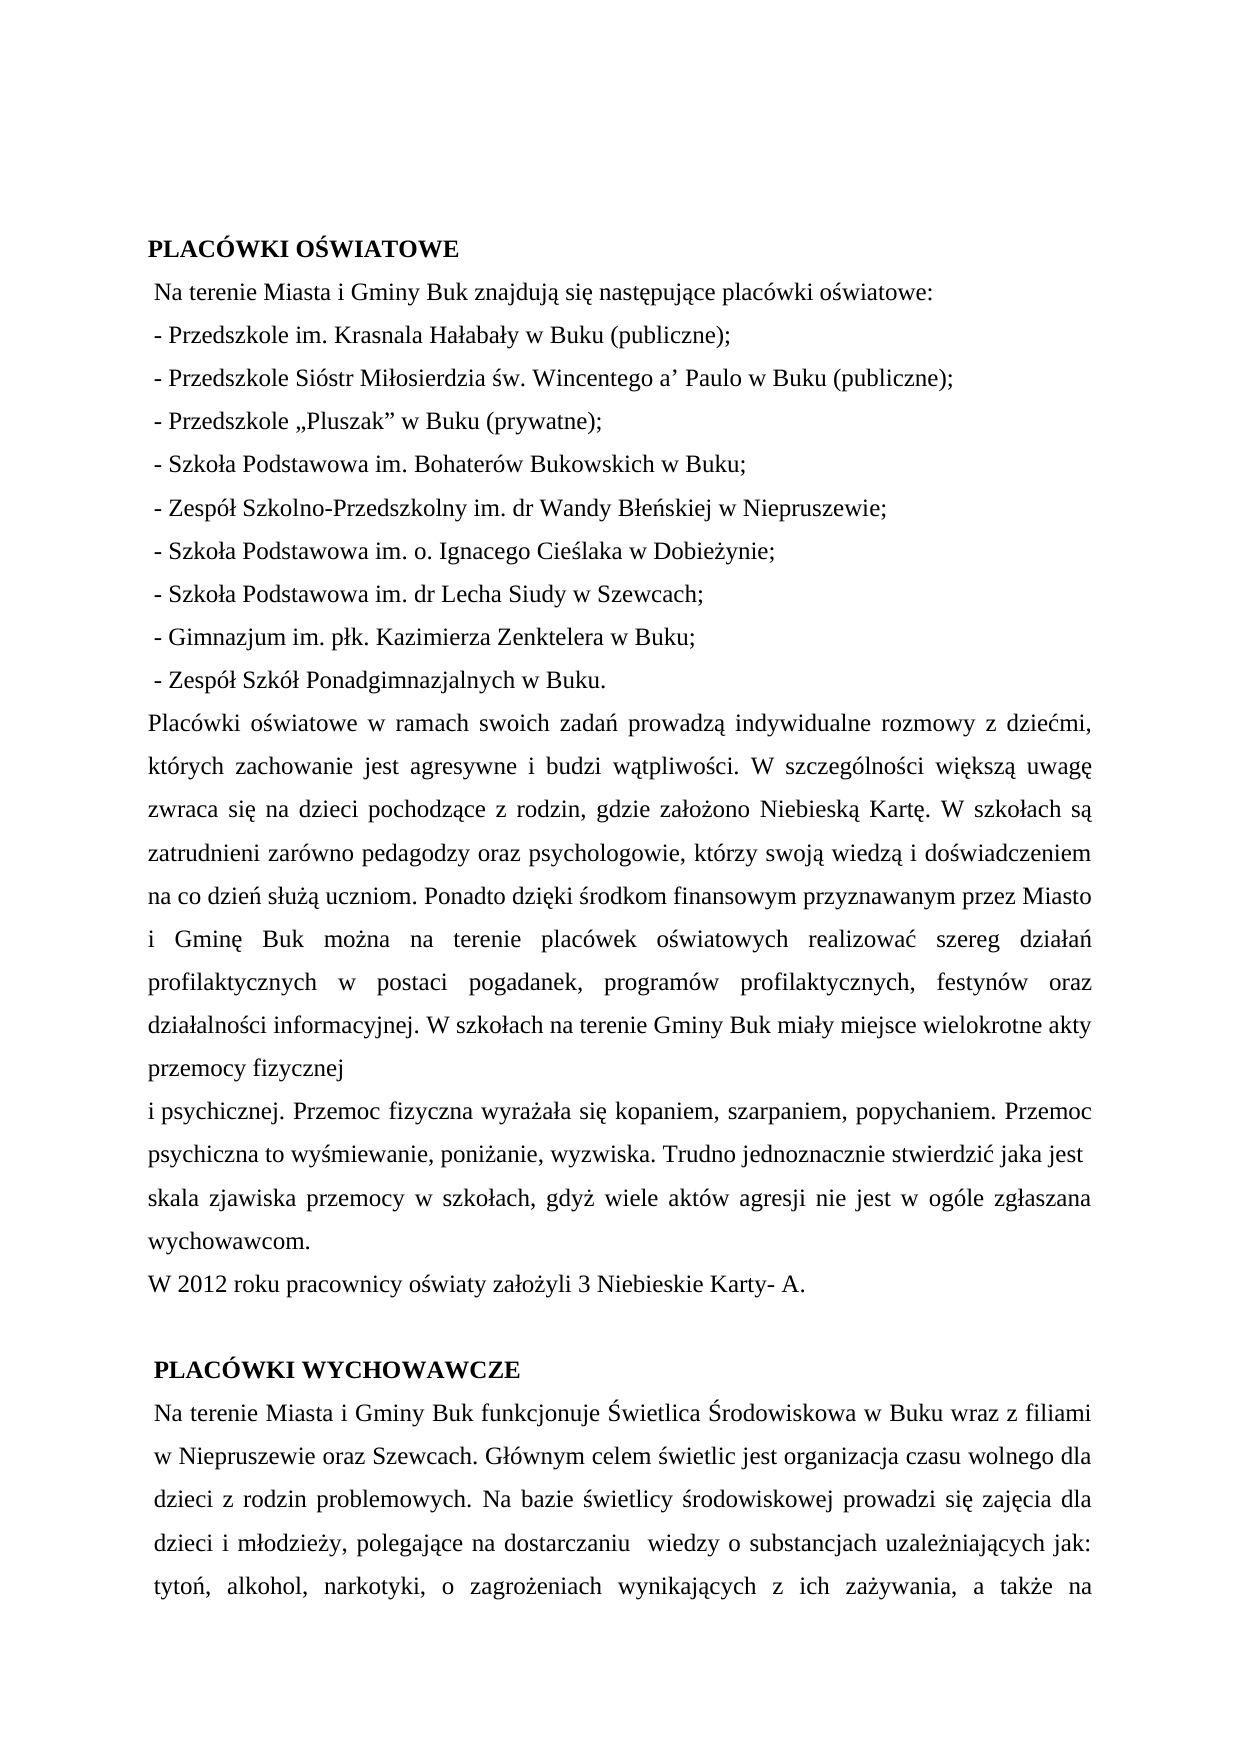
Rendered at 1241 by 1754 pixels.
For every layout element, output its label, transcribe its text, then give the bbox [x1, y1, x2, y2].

list i psychicznej. Przemoc fizyczna wyrażała się kopaniem, szarpaniem, popychaniem. Przemoc psychiczna to wyśmiewanie, poniżanie, wyzwiska. Trudno jednoznacznie stwierdzić jaka jest [148, 1096, 1093, 1168]
text - Zespół Szkolno-Przedszkolny im. dr Wandy Błeńskiej w Niepruszewie; [153, 493, 1093, 521]
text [153, 1398, 1093, 1599]
text - Przedszkole Sióstr Miłosierdzia św. Wincentego a’ Paulo w Buku (publiczne); [153, 363, 1093, 392]
text - Szkoła Podstawowa im. Bohaterów Bukowskich w Buku; [153, 449, 1093, 478]
text Placówki oświatowe w ramach swoich zadań prowadzą indywidualne rozmowy z dziećmi, których zachowanie jest agresywne i budzi wątpliwości. W szczególności większą uwagę zwraca się na dzieci pochodzące z rodzin, gdzie założono Niebieską Kartę. W szkołach są zatrudnieni zarówno pedagodzy oraz psychologowie, którzy swoją wiedzą i doświadczeniem na co dzień służą uczniom. Ponadto dzięki środkom finansowym przyznawanym przez Miasto i Gminę Buk można na terenie placówek oświatowych realizować szereg działań profilaktycznych w postaci pogadanek, programów profilaktycznych, festynów oraz działalności informacyjnej. W szkołach na terenie Gminy Buk miały miejsce wielokrotne akty przemocy fizycznej [148, 708, 1093, 1082]
text Na terenie Miasta i Gminy Buk znajdują się następujące placówki oświatowe: [153, 277, 1093, 306]
text PLACÓWKI OŚWIATOWE [148, 234, 1093, 263]
text - Szkoła Podstawowa im. dr Lecha Siudy w Szewcach; [153, 579, 1093, 608]
text - Przedszkole im. Krasnala Hałabały w Buku (publiczne); [153, 320, 1093, 349]
list W 2012 roku pracownicy oświaty założyli 3 Niebieskie Karty- A. [148, 1269, 1093, 1298]
text - Przedszkole „Pluszak” w Buku (prywatne); [153, 406, 1093, 435]
text - Szkoła Podstawowa im. o. Ignacego Cieślaka w Dobieżynie; [153, 536, 1093, 564]
text - Zespół Szkół Ponadgimnazjalnych w Buku. [153, 665, 1093, 694]
list skala zjawiska przemocy w szkołach, gdyż wiele aktów agresji nie jest w ogóle zgłaszana wychowawcom. [148, 1183, 1093, 1254]
text PLACÓWKI WYCHOWAWCZE [153, 1355, 1093, 1384]
text - Gimnazjum im. płk. Kazimierza Zenktelera w Buku; [153, 622, 1093, 651]
